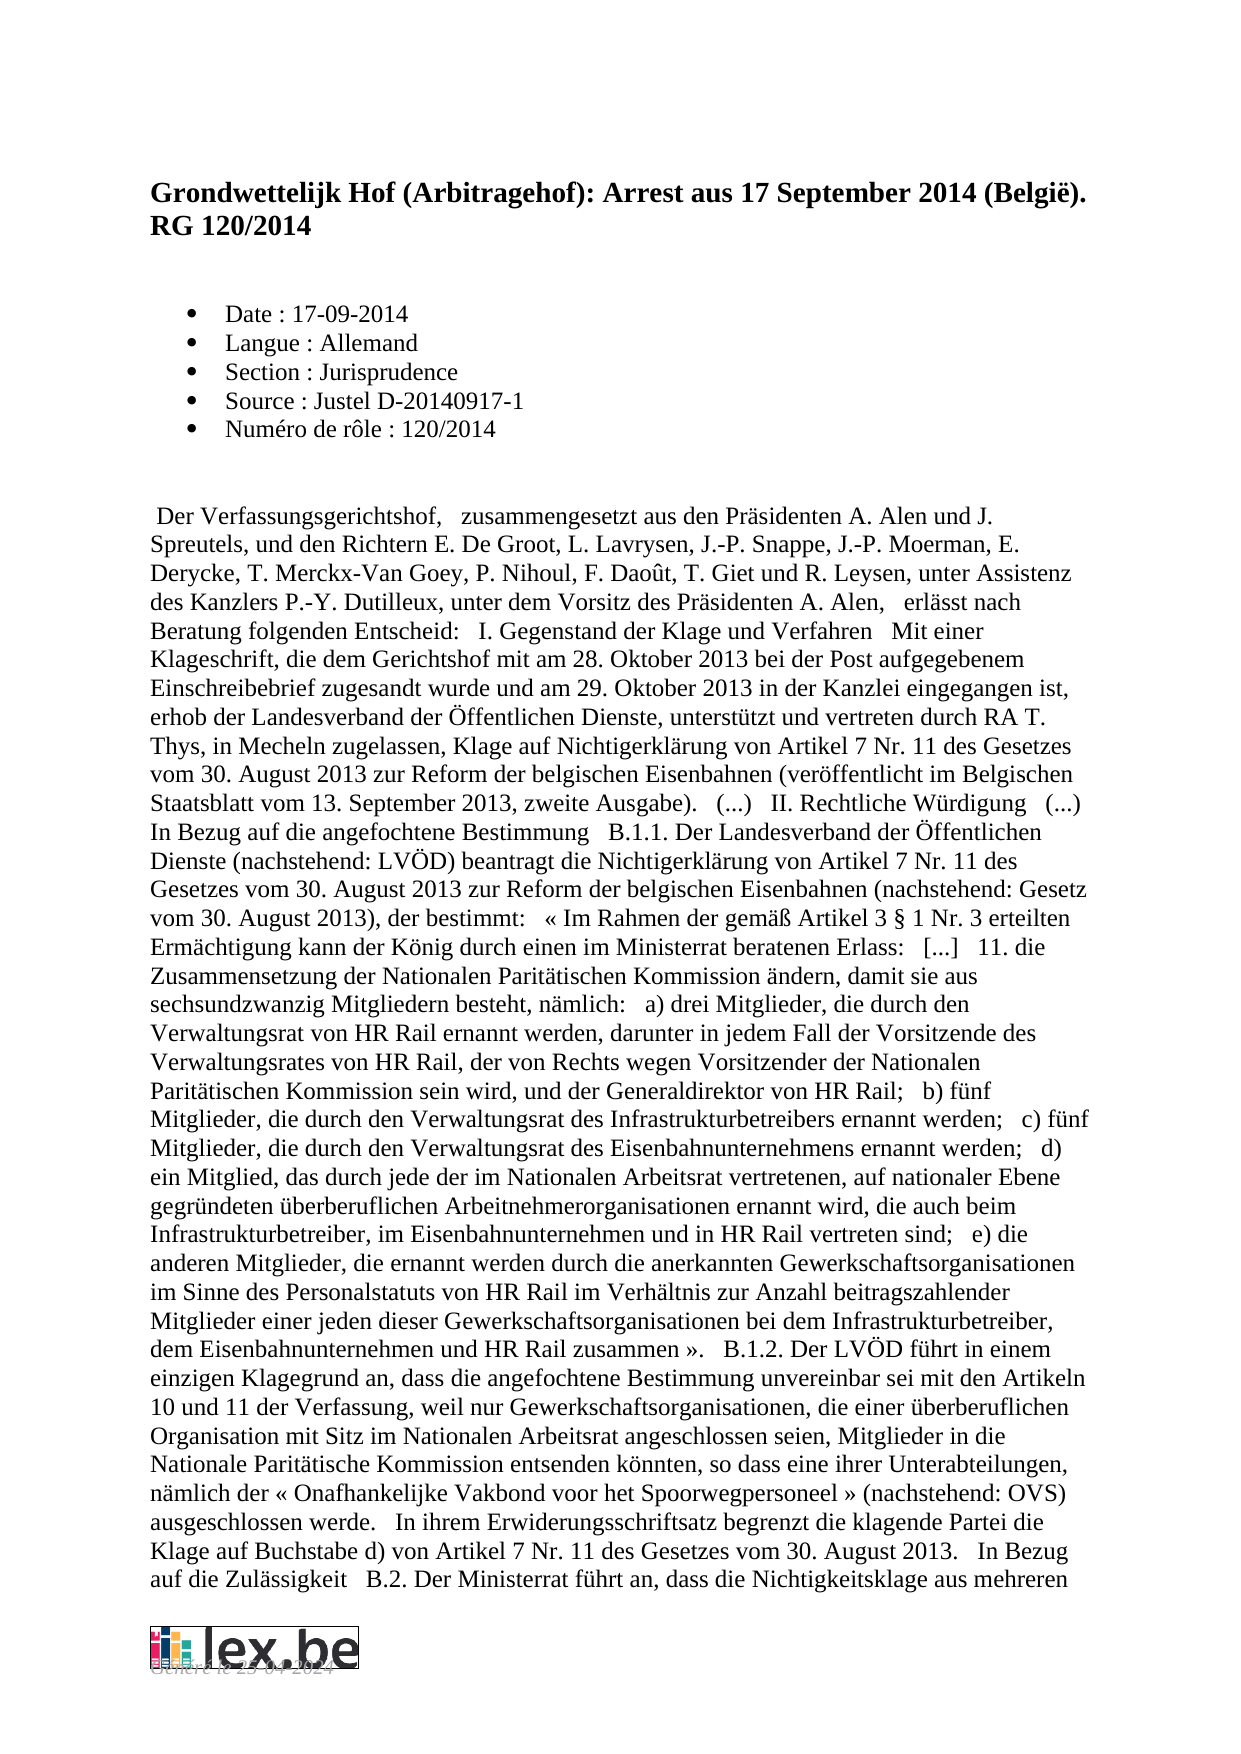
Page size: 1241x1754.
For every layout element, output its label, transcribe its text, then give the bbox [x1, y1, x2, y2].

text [150, 501, 1090, 1593]
picture [151, 1627, 358, 1668]
subtitle Grondwettelijk Hof (Arbitragehof): Arrest aus 17 September 2014 (België). RG 120/2014 [150, 175, 1090, 242]
list Source : Justel D-20140917-1 [187, 386, 1090, 414]
list Langue : Allemand [187, 328, 1090, 357]
list Section : Jurisprudence [187, 357, 1090, 386]
list Date : 17-09-2014 [187, 299, 1090, 328]
list Numéro de rôle : 120/2014 [187, 414, 1090, 443]
